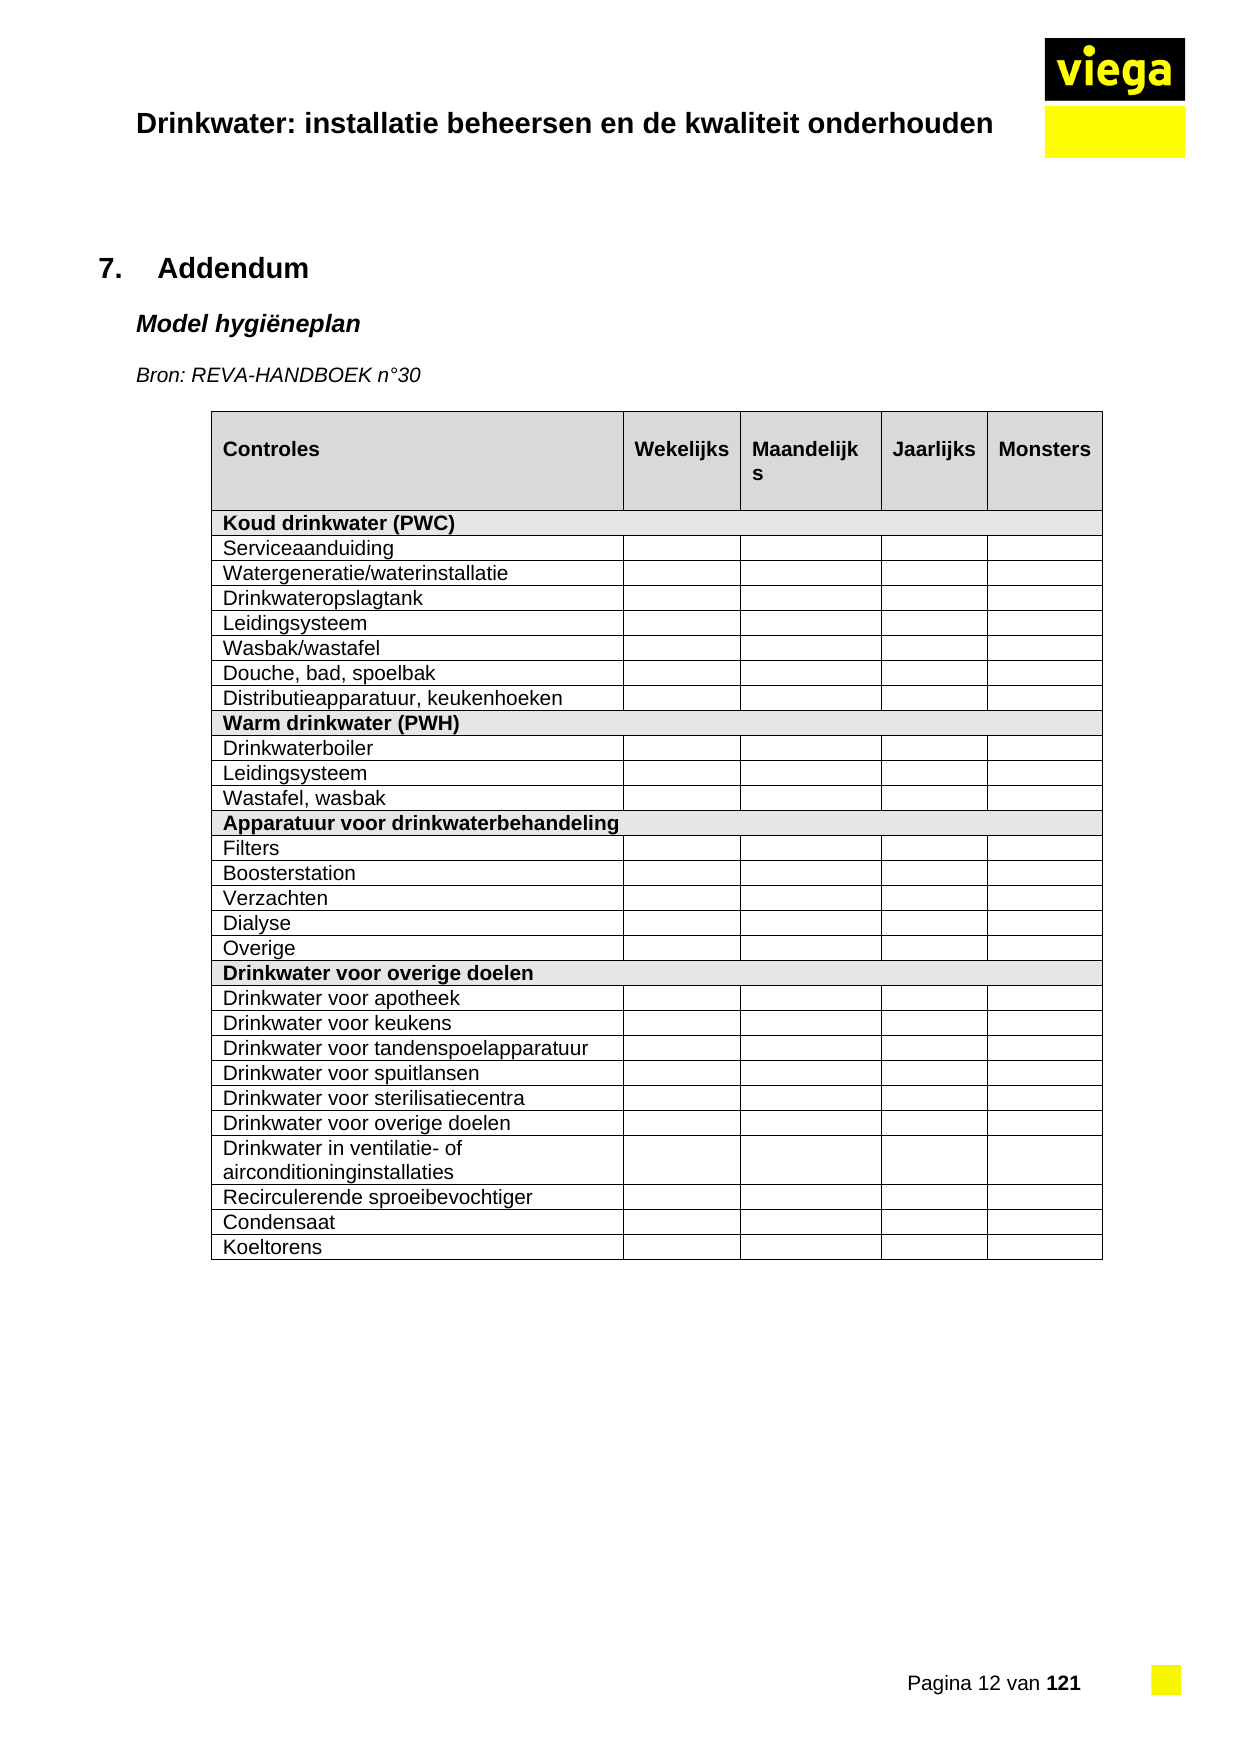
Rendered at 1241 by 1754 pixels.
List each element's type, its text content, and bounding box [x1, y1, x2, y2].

table_cell [882, 936, 987, 960]
table_cell [741, 1036, 881, 1060]
table_cell [624, 836, 740, 860]
table_cell [741, 786, 881, 810]
table_cell Watergeneratie/waterinstallatie [212, 561, 623, 585]
table_cell [988, 1185, 1102, 1209]
table_cell [624, 536, 740, 560]
table_cell Warm drinkwater (PWH) [212, 711, 1102, 735]
table_cell [882, 1235, 987, 1259]
table_cell [624, 1210, 740, 1234]
table_cell Drinkwaterboiler [212, 736, 623, 760]
table_cell [988, 586, 1102, 610]
table_cell [741, 1185, 881, 1209]
table_cell [882, 1185, 987, 1209]
table_cell [882, 661, 987, 685]
table_cell [741, 561, 881, 585]
table_cell [988, 561, 1102, 585]
subtitle Addendum [98, 251, 1181, 284]
table_cell [624, 886, 740, 910]
table_cell [624, 1061, 740, 1085]
table_cell Verzachten [212, 886, 623, 910]
table_cell [882, 1036, 987, 1060]
table_cell [624, 1185, 740, 1209]
table_cell [988, 1086, 1102, 1110]
table_cell [741, 886, 881, 910]
table_cell [882, 1086, 987, 1110]
table_cell [741, 586, 881, 610]
table_cell [741, 861, 881, 885]
table_cell [988, 786, 1102, 810]
table_cell [988, 836, 1102, 860]
table_cell [624, 736, 740, 760]
table_cell [882, 986, 987, 1010]
table_cell [624, 986, 740, 1010]
table_cell [624, 861, 740, 885]
table_header Jaarlijks [882, 412, 987, 510]
table_cell Serviceaanduiding [212, 536, 623, 560]
table_cell [882, 1011, 987, 1035]
table_cell [988, 1136, 1102, 1184]
table_cell [882, 1061, 987, 1085]
table_cell [741, 1136, 881, 1184]
table_cell Wasbak/wastafel [212, 636, 623, 660]
table_cell [624, 586, 740, 610]
table_cell [624, 1011, 740, 1035]
table_cell [882, 736, 987, 760]
table_cell Drinkwater voor overige doelen [212, 1111, 623, 1135]
table_cell [624, 1235, 740, 1259]
table_cell [988, 1061, 1102, 1085]
table_cell [988, 536, 1102, 560]
table_cell [882, 686, 987, 710]
table_cell Boosterstation [212, 861, 623, 885]
table_cell [988, 1111, 1102, 1135]
table_cell Wastafel, wasbak [212, 786, 623, 810]
table_cell [741, 1111, 881, 1135]
table_cell Drinkwater in ventilatie- of airconditioninginstallaties [212, 1136, 623, 1184]
table_cell [988, 761, 1102, 785]
table_cell Drinkwateropslagtank [212, 586, 623, 610]
table_header Maandelijks [741, 412, 881, 510]
table_cell Drinkwater voor apotheek [212, 986, 623, 1010]
table_cell Dialyse [212, 911, 623, 935]
table_cell [741, 1210, 881, 1234]
table_cell [624, 786, 740, 810]
table_cell [988, 1210, 1102, 1234]
table_cell [624, 911, 740, 935]
table_cell [882, 761, 987, 785]
table_cell [988, 1036, 1102, 1060]
table_cell [624, 1111, 740, 1135]
table_header Wekelijks [624, 412, 740, 510]
table_cell [882, 786, 987, 810]
table_cell [741, 636, 881, 660]
table_cell [741, 1011, 881, 1035]
table_cell [988, 1011, 1102, 1035]
table_cell [741, 836, 881, 860]
table_cell Drinkwater voor keukens [212, 1011, 623, 1035]
picture [1151, 1665, 1182, 1695]
table_cell Leidingsysteem [212, 761, 623, 785]
picture [1044, 38, 1186, 158]
table_cell [624, 936, 740, 960]
table_cell Koud drinkwater (PWC) [212, 511, 1102, 535]
table_cell [741, 1235, 881, 1259]
table_cell [988, 886, 1102, 910]
table_cell [624, 636, 740, 660]
table_cell [624, 661, 740, 685]
table_cell [882, 636, 987, 660]
table_cell Drinkwater voor tandenspoelapparatuur [212, 1036, 623, 1060]
table_header Monsters [988, 412, 1102, 510]
table_cell [741, 736, 881, 760]
table_cell Recirculerende sproeibevochtiger [212, 1185, 623, 1209]
table_cell [988, 661, 1102, 685]
table_cell [882, 1111, 987, 1135]
table_cell [624, 561, 740, 585]
table_cell [882, 886, 987, 910]
table_cell Condensaat [212, 1210, 623, 1234]
table_cell Drinkwater voor overige doelen [212, 961, 1102, 985]
table_cell [741, 936, 881, 960]
text Bron: REVA-HANDBOEK n°30 [136, 363, 1181, 387]
table_cell Douche, bad, spoelbak [212, 661, 623, 685]
table_cell [741, 661, 881, 685]
table_cell Leidingsysteem [212, 611, 623, 635]
table_cell [882, 536, 987, 560]
table_cell [624, 1136, 740, 1184]
table_cell [988, 686, 1102, 710]
table_cell Drinkwater voor sterilisatiecentra [212, 1086, 623, 1110]
table_cell [624, 1036, 740, 1060]
table_cell [988, 611, 1102, 635]
table_cell Distributieapparatuur, keukenhoeken [212, 686, 623, 710]
table_cell [882, 861, 987, 885]
table_cell [988, 636, 1102, 660]
table_cell [882, 1136, 987, 1184]
table_cell [624, 611, 740, 635]
table_cell [988, 936, 1102, 960]
table_cell [882, 836, 987, 860]
table_cell [882, 1210, 987, 1234]
table_cell [624, 686, 740, 710]
table_cell [741, 611, 881, 635]
table_cell [741, 1061, 881, 1085]
table_cell [882, 586, 987, 610]
table_cell [988, 911, 1102, 935]
table_cell [741, 686, 881, 710]
table_cell [882, 911, 987, 935]
table_cell [988, 986, 1102, 1010]
table_cell Apparatuur voor drinkwaterbehandeling [212, 811, 1102, 835]
table_cell Drinkwater voor spuitlansen [212, 1061, 623, 1085]
table_cell [741, 536, 881, 560]
table_cell [988, 1235, 1102, 1259]
table_header Controles [212, 412, 623, 510]
table_cell [741, 761, 881, 785]
table_cell Filters [212, 836, 623, 860]
table_cell [882, 611, 987, 635]
table_cell [882, 561, 987, 585]
table_cell Koeltorens [212, 1235, 623, 1259]
table_cell [988, 861, 1102, 885]
table_cell [624, 1086, 740, 1110]
table_cell [741, 986, 881, 1010]
table_cell [988, 736, 1102, 760]
subtitle Model hygiëneplan [136, 309, 1181, 338]
table_cell [741, 1086, 881, 1110]
table_cell [624, 761, 740, 785]
table_cell Overige [212, 936, 623, 960]
table_cell [741, 911, 881, 935]
